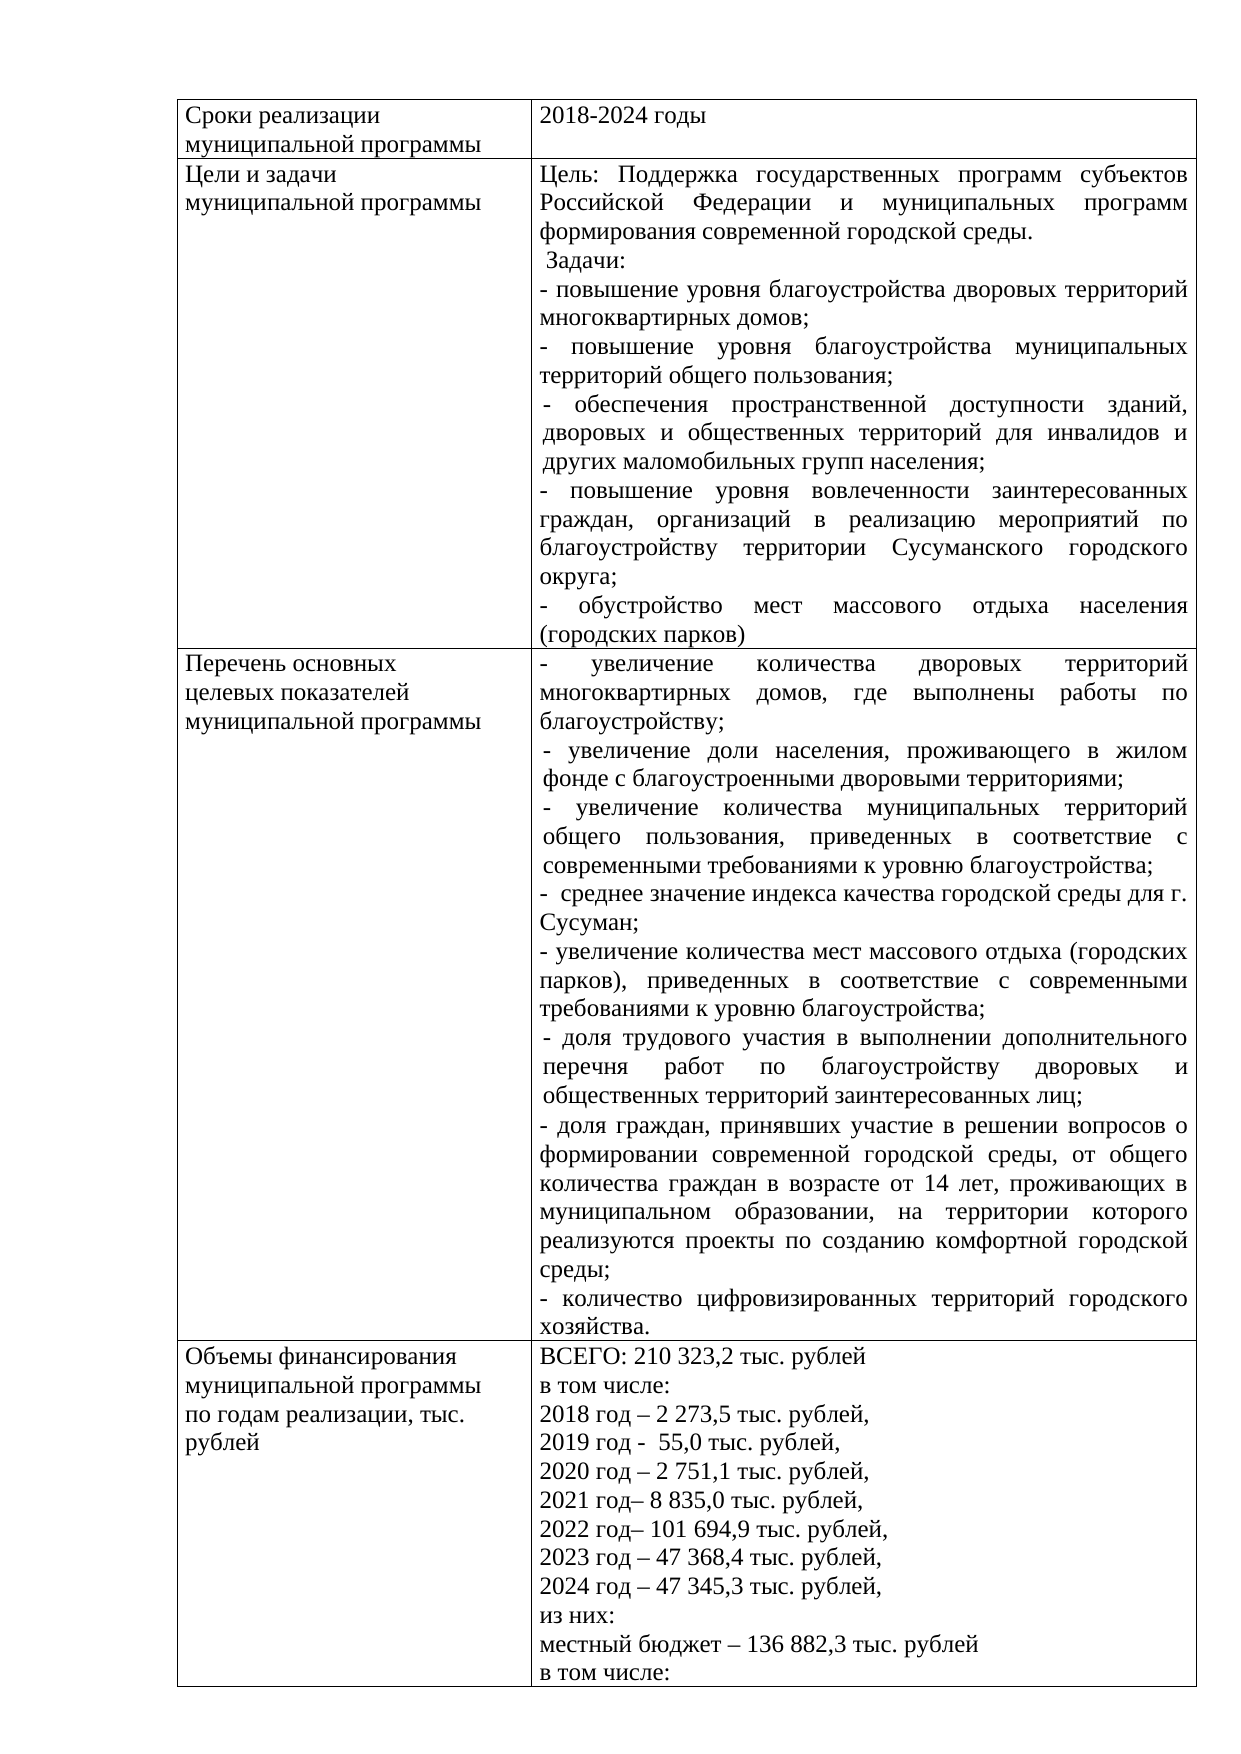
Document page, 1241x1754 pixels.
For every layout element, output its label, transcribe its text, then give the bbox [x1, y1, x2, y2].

table_cell Перечень основных целевых показателей муниципальной программы [178, 649, 531, 1340]
table_cell Цели и задачи муниципальной программы [178, 159, 531, 647]
table_cell 2018-2024 годы [532, 100, 1196, 158]
table_cell Сроки реализации муниципальной программы [178, 100, 531, 158]
table_cell - увеличение количества дворовых территорий многоквартирных домов, где выполнены работы по благоустройству; - увеличение доли населения, проживающего в жилом фонде с благоустроенными дворовыми территориями; - увеличение количества муниципальных территорий общего пользования, приведенных в соответствие с современными требованиями к уровню благоустройства; - среднее значение индекса качества городской среды для г. Сусуман; - увеличение количества мест массового отдыха (городских парков), приведенных в соответствие с современными требованиями к уровню благоустройства; - доля трудового участия в выполнении дополнительного перечня работ по благоустройству дворовых и общественных территорий заинтересованных лиц; - доля граждан, принявших участие в решении вопросов о формировании современной городской среды, от общего количества граждан в возрасте от 14 лет, проживающих в муниципальном образовании, на территории которого реализуются проекты по созданию комфортной городской среды; - количество цифровизированных территорий городского хозяйства. [532, 649, 1196, 1340]
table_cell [178, 1341, 531, 1686]
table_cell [532, 1341, 1196, 1686]
table_cell Цель: Поддержка государственных программ субъектов Российской Федерации и муниципальных программ формирования современной городской среды. Задачи: - повышение уровня благоустройства дворовых территорий многоквартирных домов; - повышение уровня благоустройства муниципальных территорий общего пользования; - обеспечения пространственной доступности зданий, дворовых и общественных территорий для инвалидов и других маломобильных групп населения; - повышение уровня вовлеченности заинтересованных граждан, организаций в реализацию мероприятий по благоустройству территории Сусуманского городского округа; - обустройство мест массового отдыха населения (городских парков) [532, 159, 1196, 647]
